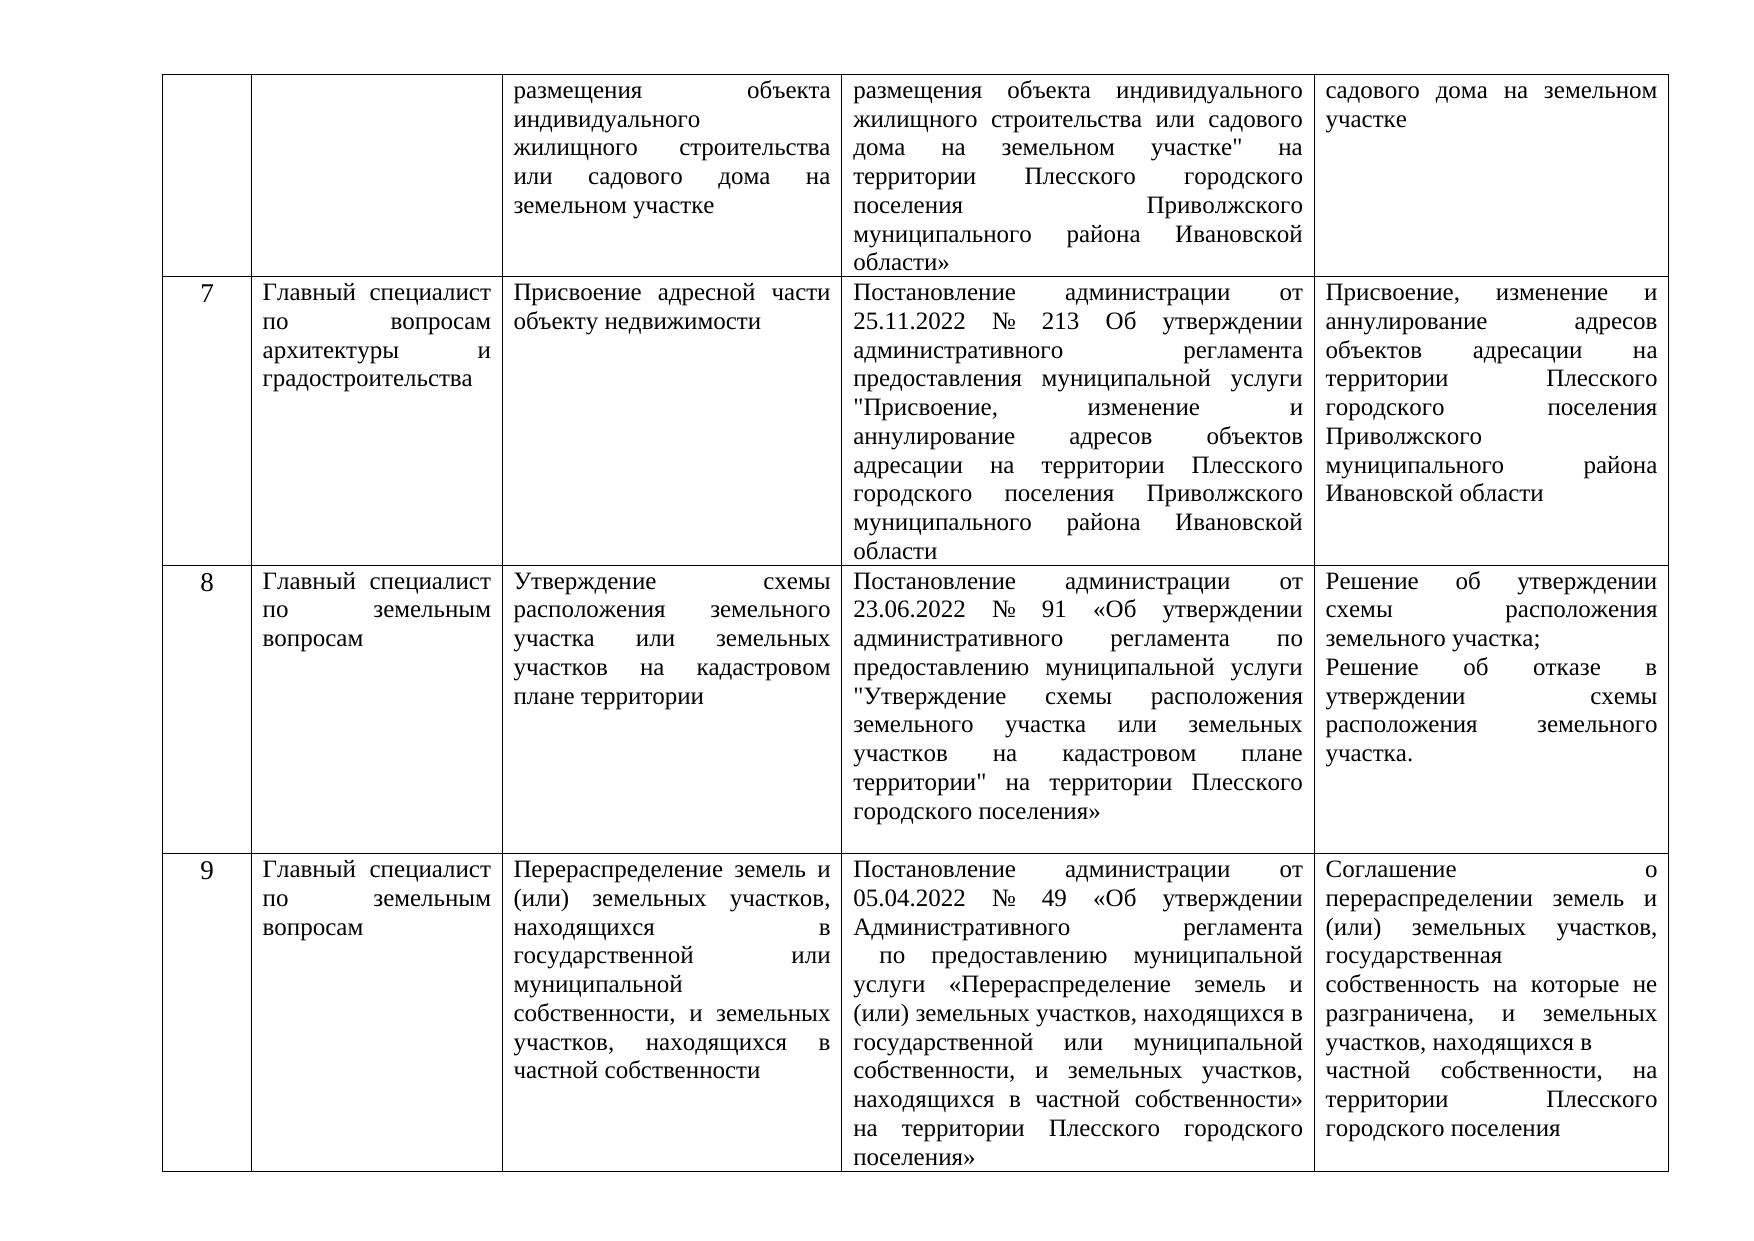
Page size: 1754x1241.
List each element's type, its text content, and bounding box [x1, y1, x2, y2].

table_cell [842, 75, 1314, 276]
table_cell 9 [163, 854, 251, 1171]
table_cell Присвоение адресной части объекту недвижимости [503, 277, 841, 565]
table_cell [252, 854, 502, 1171]
table_cell Утверждение схемы расположения земельного участка или земельных участков на кадастровом плане территории [503, 566, 841, 853]
table_cell 7 [163, 277, 251, 565]
table_cell 8 [163, 566, 251, 853]
table_cell Постановление администрации от 23.06.2022 № 91 «Об утверждении административного регламента по предоставлению муниципальной услуги "Утверждение схемы расположения земельного участка или земельных участков на кадастровом плане территории" на территории Плесского городского поселения» [842, 566, 1314, 853]
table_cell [503, 75, 841, 276]
table_cell Главный специалист по земельным вопросам [252, 566, 502, 853]
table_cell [252, 75, 502, 276]
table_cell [1315, 854, 1668, 1171]
table_cell Присвоение, изменение и аннулирование адресов объектов адресации на территории Плесского городского поселения Приволжского муниципального района Ивановской области [1315, 277, 1668, 565]
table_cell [842, 854, 1314, 1171]
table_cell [1315, 75, 1668, 276]
table_cell Решение об утверждении схемы расположения земельного участка; Решение об отказе в утверждении схемы расположения земельного участка. [1315, 566, 1668, 853]
table_cell Главный специалист по вопросам архитектуры и градостроительства [252, 277, 502, 565]
table_cell Постановление администрации от 25.11.2022 № 213 Об утверждении административного регламента предоставления муниципальной услуги "Присвоение, изменение и аннулирование адресов объектов адресации на территории Плесского городского поселения Приволжского муниципального района Ивановской области [842, 277, 1314, 565]
table_cell 6 [163, 75, 251, 276]
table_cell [503, 854, 841, 1171]
